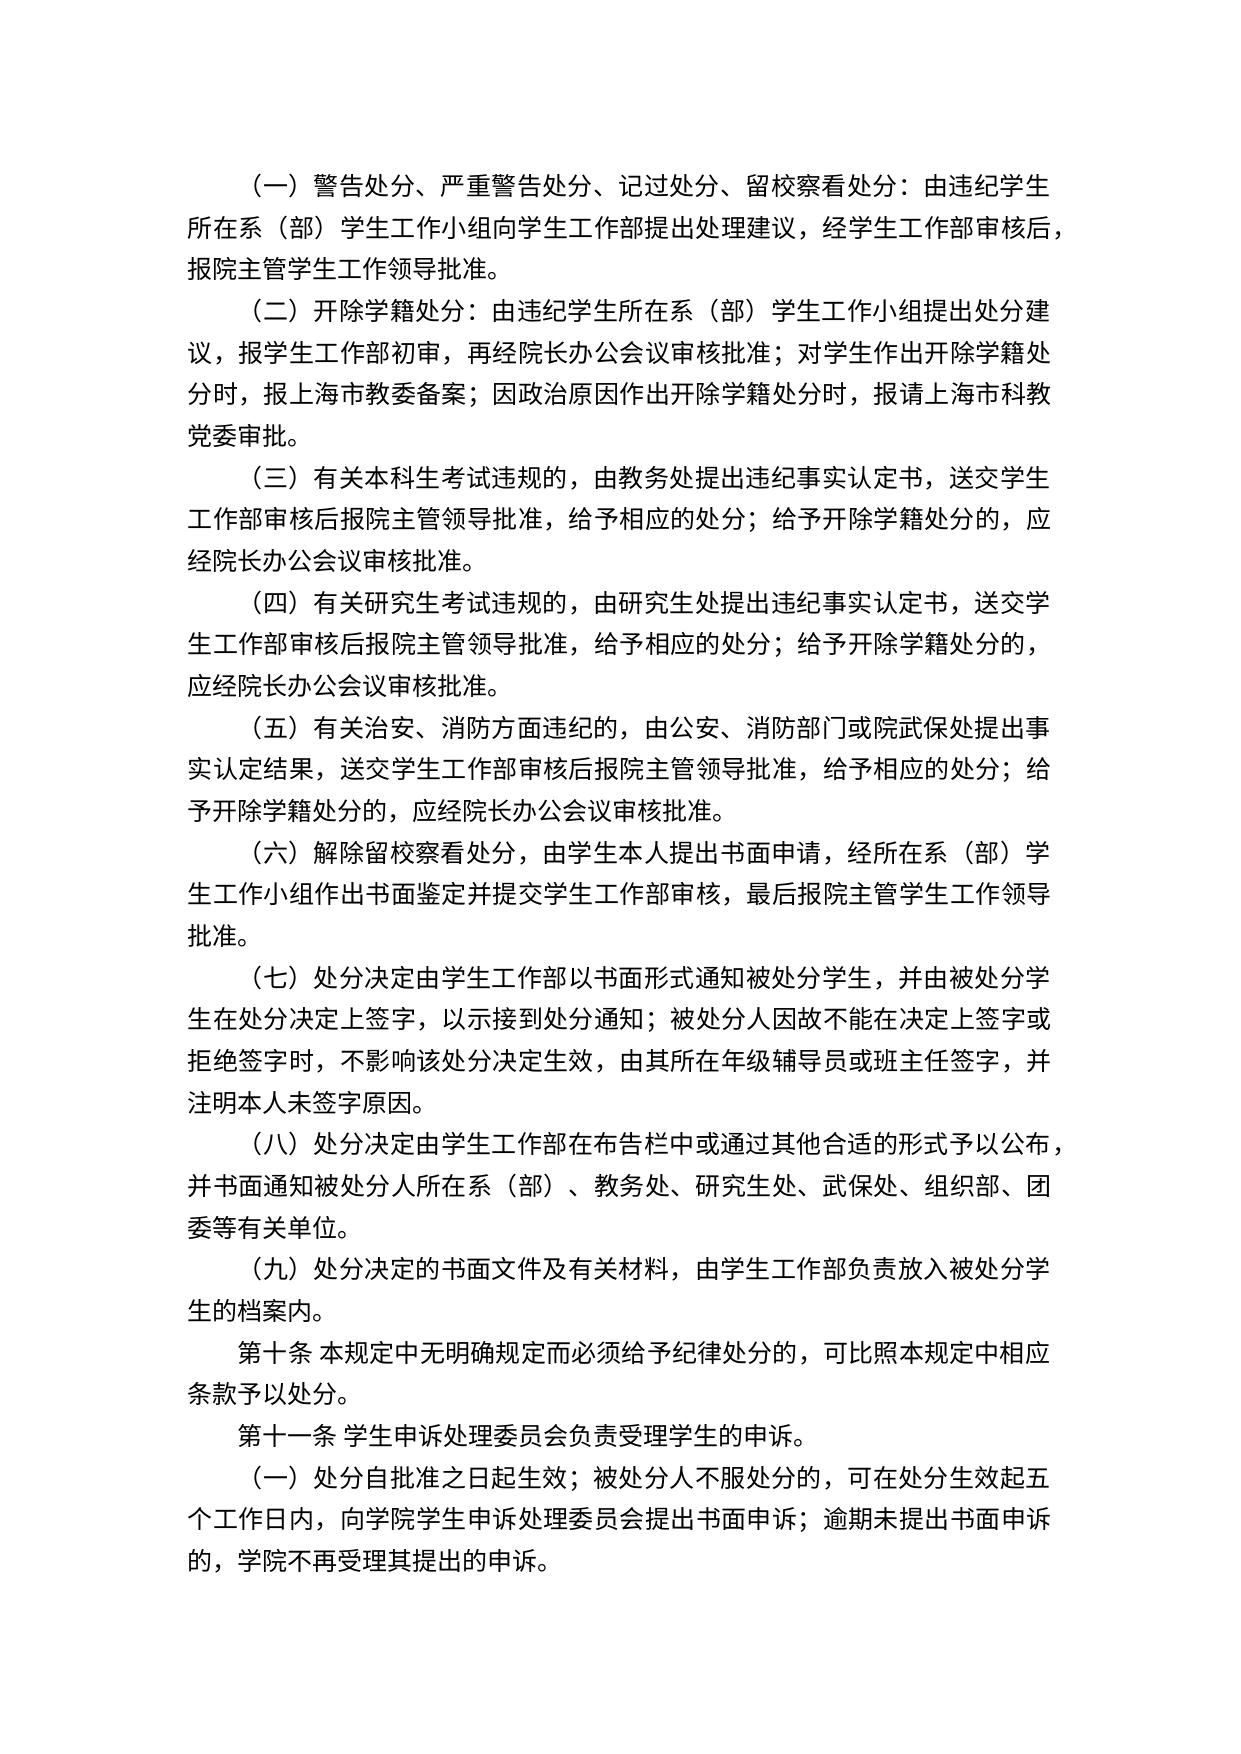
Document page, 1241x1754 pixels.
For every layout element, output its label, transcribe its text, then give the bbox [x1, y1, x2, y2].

text （七）处分决定由学生工作部以书面形式通知被处分学生，并由被处分学生在处分决定上签字，以示接到处分通知；被处分人因故不能在决定上签字或拒绝签字时，不影响该处分决定生效，由其所在年级辅导员或班主任签字，并注明本人未签字原因。 [187, 954, 1053, 1120]
text （二）开除学籍处分：由违纪学生所在系（部）学生工作小组提出处分建议，报学生工作部初审，再经院长办公会议审核批准；对学生作出开除学籍处分时，报上海市教委备案；因政治原因作出开除学籍处分时，报请上海市科教党委审批。 [187, 287, 1053, 454]
text 第十条 本规定中无明确规定而必须给予纪律处分的，可比照本规定中相应条款予以处分。 [187, 1329, 1053, 1412]
text 第十一条 学生申诉处理委员会负责受理学生的申诉。 [187, 1412, 1053, 1454]
text （一）处分自批准之日起生效；被处分人不服处分的，可在处分生效起五个工作日内，向学院学生申诉处理委员会提出书面申诉；逾期未提出书面申诉的，学院不再受理其提出的申诉。 [187, 1454, 1053, 1579]
text （九）处分决定的书面文件及有关材料，由学生工作部负责放入被处分学生的档案内。 [187, 1245, 1053, 1329]
text （八）处分决定由学生工作部在布告栏中或通过其他合适的形式予以公布，并书面通知被处分人所在系（部）、教务处、研究生处、武保处、组织部、团委等有关单位。 [187, 1120, 1053, 1245]
text （五）有关治安、消防方面违纪的，由公安、消防部门或院武保处提出事实认定结果，送交学生工作部审核后报院主管领导批准，给予相应的处分；给予开除学籍处分的，应经院长办公会议审核批准。 [187, 704, 1053, 829]
text （三）有关本科生考试违规的，由教务处提出违纪事实认定书，送交学生工作部审核后报院主管领导批准，给予相应的处分；给予开除学籍处分的，应经院长办公会议审核批准。 [187, 454, 1053, 579]
text （四）有关研究生考试违规的，由研究生处提出违纪事实认定书，送交学生工作部审核后报院主管领导批准，给予相应的处分；给予开除学籍处分的，应经院长办公会议审核批准。 [187, 579, 1053, 704]
text （六）解除留校察看处分，由学生本人提出书面申请，经所在系（部）学生工作小组作出书面鉴定并提交学生工作部审核，最后报院主管学生工作领导批准。 [187, 829, 1053, 954]
text （一）警告处分、严重警告处分、记过处分、留校察看处分：由违纪学生所在系（部）学生工作小组向学生工作部提出处理建议，经学生工作部审核后，报院主管学生工作领导批准。 [187, 162, 1053, 287]
